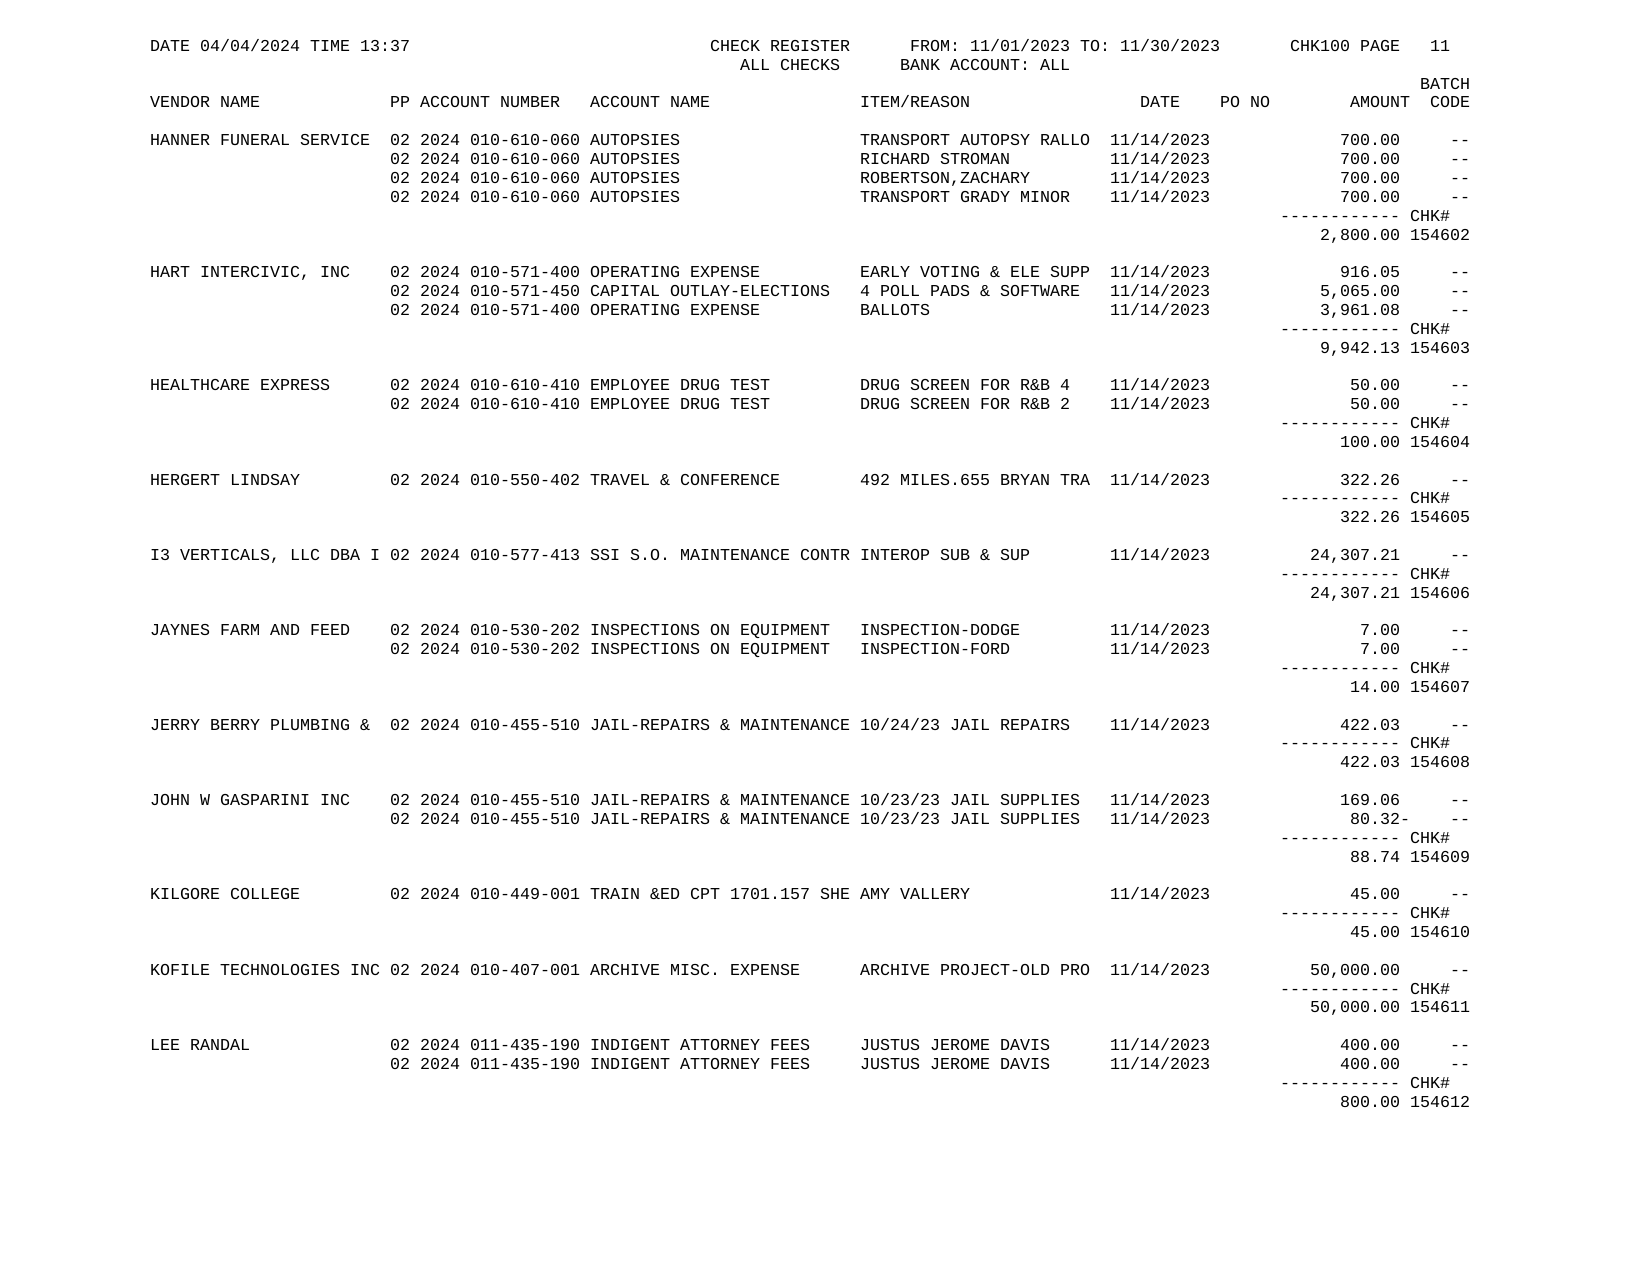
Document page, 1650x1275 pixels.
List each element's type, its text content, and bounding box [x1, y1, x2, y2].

text VENDOR NAME PP ACCOUNT NUMBER ACCOUNT NAME ITEM/REASON DATE PO NO AMOUNT CODE [150, 94, 1500, 113]
text ------------ CHK# [150, 565, 1500, 584]
text ------------ CHK# [150, 735, 1500, 754]
text ------------ CHK# [150, 320, 1500, 339]
text 50,000.00 154611 [150, 999, 1500, 1018]
text HANNER FUNERAL SERVICE 02 2024 010-610-060 AUTOPSIES TRANSPORT AUTOPSY RALLO 11/14/2023 700.00 -- [150, 132, 1500, 151]
text JERRY BERRY PLUMBING & 02 2024 010-455-510 JAIL-REPAIRS & MAINTENANCE 10/24/23 JAIL REPAIRS 11/14/2023 422.03 -- [150, 716, 1500, 735]
text ------------ CHK# [150, 980, 1500, 999]
text 02 2024 010-455-510 JAIL-REPAIRS & MAINTENANCE 10/23/23 JAIL SUPPLIES 11/14/2023 80.32- -- [150, 811, 1500, 829]
text ------------ CHK# [150, 207, 1500, 226]
text 02 2024 010-571-450 CAPITAL OUTLAY-ELECTIONS 4 POLL PADS & SOFTWARE 11/14/2023 5,065.00 -- [150, 283, 1500, 301]
text 02 2024 010-610-060 AUTOPSIES TRANSPORT GRADY MINOR 11/14/2023 700.00 -- [150, 188, 1500, 207]
text 800.00 154612 [150, 1093, 1500, 1112]
text 88.74 154609 [150, 848, 1500, 867]
text 2,800.00 154602 [150, 226, 1500, 245]
text ------------ CHK# [150, 829, 1500, 848]
text 45.00 154610 [150, 924, 1500, 942]
text ------------ CHK# [150, 490, 1500, 509]
text 24,307.21 154606 [150, 584, 1500, 603]
text ------------ CHK# [150, 905, 1500, 924]
text ------------ CHK# [150, 660, 1500, 678]
text 322.26 154605 [150, 509, 1500, 528]
text KILGORE COLLEGE 02 2024 010-449-001 TRAIN &ED CPT 1701.157 SHE AMY VALLERY 11/14/2023 45.00 -- [150, 886, 1500, 905]
text 02 2024 011-435-190 INDIGENT ATTORNEY FEES JUSTUS JEROME DAVIS 11/14/2023 400.00 -- [150, 1056, 1500, 1074]
text ------------ CHK# [150, 1074, 1500, 1093]
text HERGERT LINDSAY 02 2024 010-550-402 TRAVEL & CONFERENCE 492 MILES.655 BRYAN TRA 11/14/2023 322.26 -- [150, 471, 1500, 490]
text 02 2024 010-610-060 AUTOPSIES RICHARD STROMAN 11/14/2023 700.00 -- [150, 151, 1500, 169]
text 02 2024 010-610-410 EMPLOYEE DRUG TEST DRUG SCREEN FOR R&B 2 11/14/2023 50.00 -- [150, 396, 1500, 414]
text DATE 04/04/2024 TIME 13:37 CHECK REGISTER FROM: 11/01/2023 TO: 11/30/2023 CHK100 PAGE 11 [150, 37, 1500, 56]
text 02 2024 010-571-400 OPERATING EXPENSE BALLOTS 11/14/2023 3,961.08 -- [150, 301, 1500, 320]
text 14.00 154607 [150, 678, 1500, 697]
text 02 2024 010-610-060 AUTOPSIES ROBERTSON,ZACHARY 11/14/2023 700.00 -- [150, 169, 1500, 188]
text ------------ CHK# [150, 414, 1500, 433]
text JAYNES FARM AND FEED 02 2024 010-530-202 INSPECTIONS ON EQUIPMENT INSPECTION-DODGE 11/14/2023 7.00 -- [150, 622, 1500, 641]
text HEALTHCARE EXPRESS 02 2024 010-610-410 EMPLOYEE DRUG TEST DRUG SCREEN FOR R&B 4 11/14/2023 50.00 -- [150, 377, 1500, 396]
text KOFILE TECHNOLOGIES INC 02 2024 010-407-001 ARCHIVE MISC. EXPENSE ARCHIVE PROJECT-OLD PRO 11/14/2023 50,000.00 -- [150, 961, 1500, 980]
text 9,942.13 154603 [150, 339, 1500, 358]
text 422.03 154608 [150, 754, 1500, 773]
text LEE RANDAL 02 2024 011-435-190 INDIGENT ATTORNEY FEES JUSTUS JEROME DAVIS 11/14/2023 400.00 -- [150, 1037, 1500, 1056]
text I3 VERTICALS, LLC DBA I 02 2024 010-577-413 SSI S.O. MAINTENANCE CONTR INTEROP SUB & SUP 11/14/2023 24,307.21 -- [150, 547, 1500, 565]
text ALL CHECKS BANK ACCOUNT: ALL [150, 56, 1500, 75]
text HART INTERCIVIC, INC 02 2024 010-571-400 OPERATING EXPENSE EARLY VOTING & ELE SUPP 11/14/2023 916.05 -- [150, 264, 1500, 283]
text 100.00 154604 [150, 433, 1500, 452]
text 02 2024 010-530-202 INSPECTIONS ON EQUIPMENT INSPECTION-FORD 11/14/2023 7.00 -- [150, 641, 1500, 660]
text BATCH [150, 75, 1500, 94]
text JOHN W GASPARINI INC 02 2024 010-455-510 JAIL-REPAIRS & MAINTENANCE 10/23/23 JAIL SUPPLIES 11/14/2023 169.06 -- [150, 792, 1500, 811]
